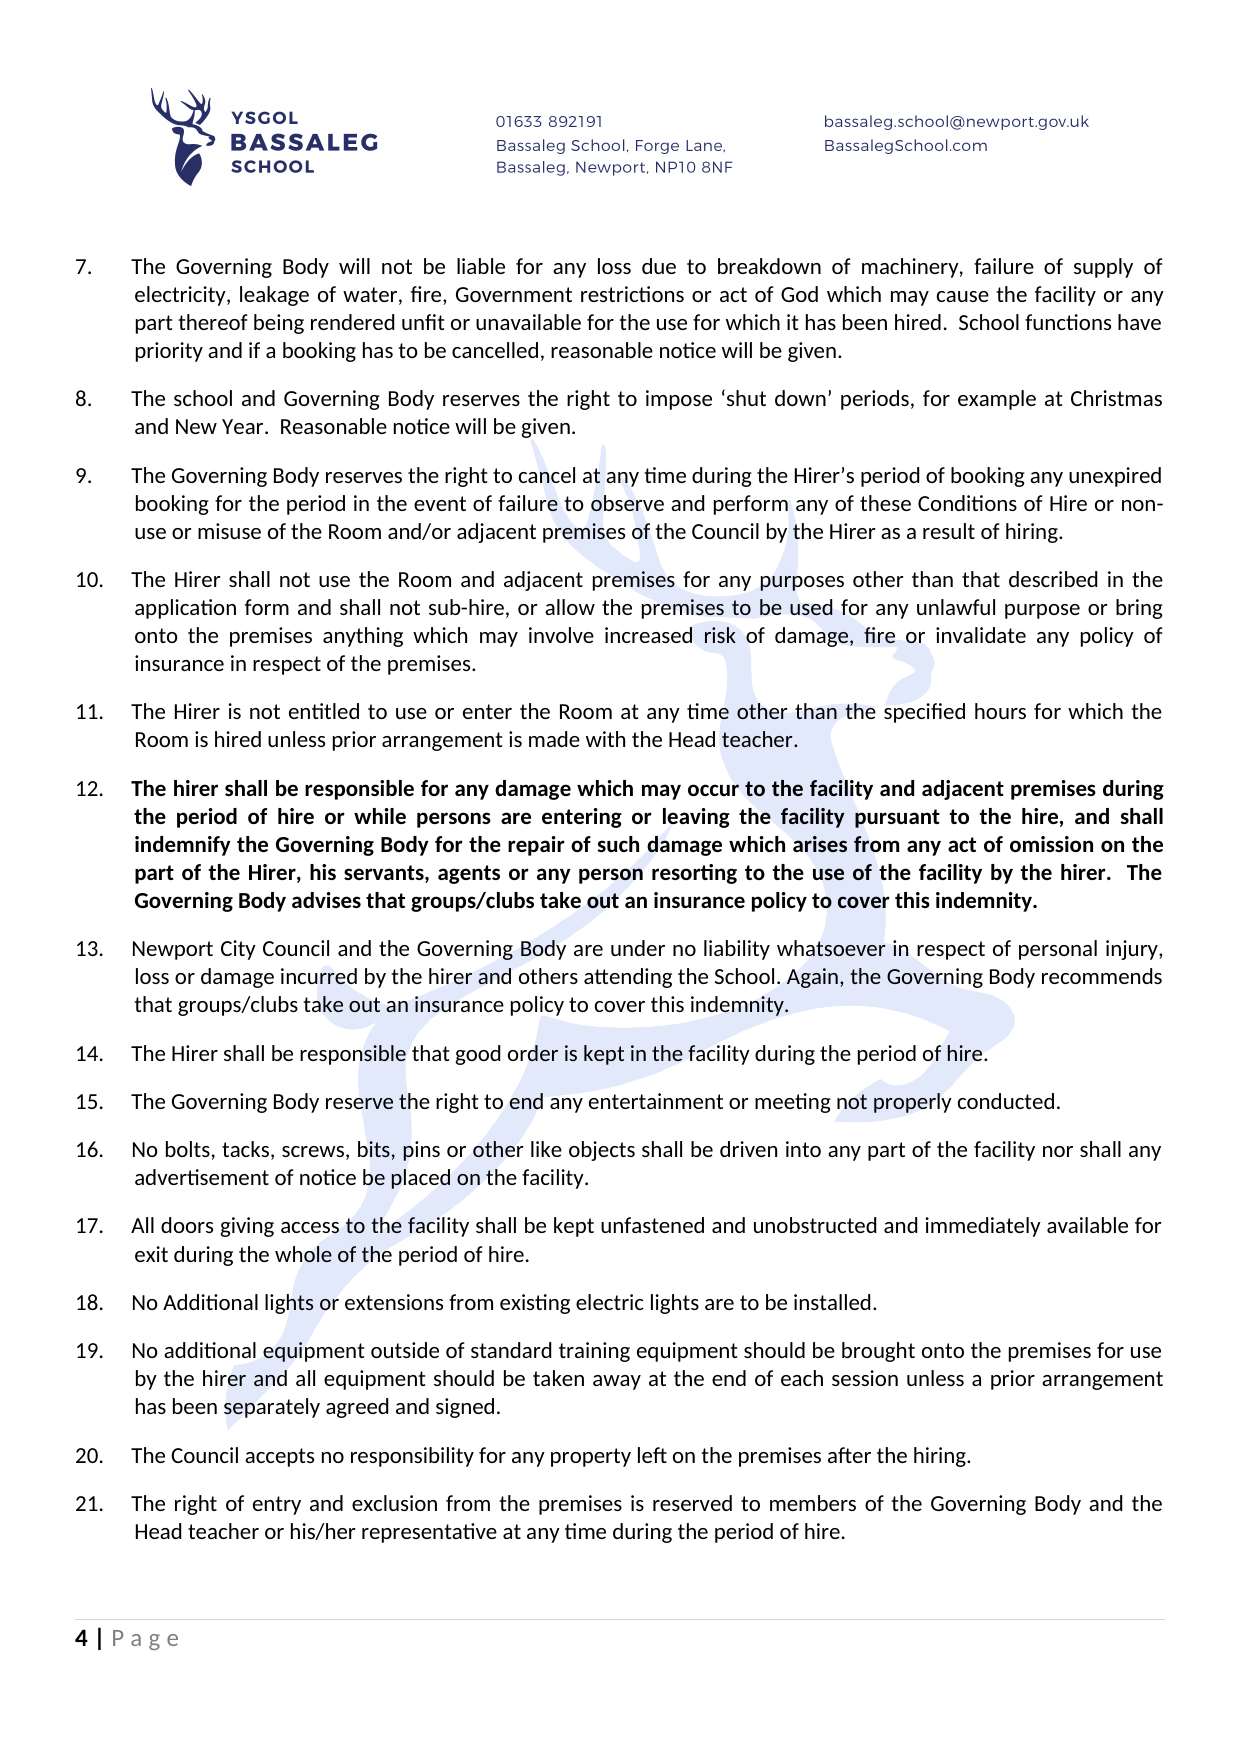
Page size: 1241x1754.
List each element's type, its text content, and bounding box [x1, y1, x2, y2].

list All doors giving access to the facility shall be kept unfastened and unobstructed and immediately available for exit during the whole of the period of hire. [75, 1212, 1165, 1268]
list The Governing Body will not be liable for any loss due to breakdown of machinery, failure of supply of electricity, leakage of water, fire, Government restrictions or act of God which may cause the facility or any part thereof being rendered unfit or unavailable for the use for which it has been hired. School functions have priority and if a booking has to be cancelled, reasonable notice will be given. [75, 252, 1165, 364]
list No Additional lights or extensions from existing electric lights are to be installed. [75, 1288, 1165, 1316]
list The Council accepts no responsibility for any property left on the premises after the hiring. [75, 1441, 1165, 1469]
list No bolts, tacks, screws, bits, pins or other like objects shall be driven into any part of the facility nor shall any advertisement of notice be placed on the facility. [75, 1135, 1165, 1191]
list The Hirer is not entitled to use or enter the Room at any time other than the specified hours for which the Room is hired unless prior arrangement is made with the Head teacher. [75, 697, 1165, 753]
list The Governing Body reserves the right to cancel at any time during the Hirer’s period of booking any unexpired booking for the period in the event of failure to observe and perform any of these Conditions of Hire or non-use or misuse of the Room and/or adjacent premises of the Council by the Hirer as a result of hiring. [75, 461, 1165, 545]
list The right of entry and exclusion from the premises is reserved to members of the Governing Body and the Head teacher or his/her representative at any time during the period of hire. [75, 1489, 1165, 1545]
list The school and Governing Body reserves the right to impose ‘shut down’ periods, for example at Christmas and New Year. Reasonable notice will be given. [75, 384, 1165, 440]
list No additional equipment outside of standard training equipment should be brought onto the premises for use by the hirer and all equipment should be taken away at the end of each session unless a prior arrangement has been separately agreed and signed. [75, 1336, 1165, 1420]
picture [150, 88, 1091, 191]
list The hirer shall be responsible for any damage which may occur to the facility and adjacent premises during the period of hire or while persons are entering or leaving the facility pursuant to the hire, and shall indemnify the Governing Body for the repair of such damage which arises from any act of omission on the part of the Hirer, his servants, agents or any person resorting to the use of the facility by the hirer. The Governing Body advises that groups/clubs take out an insurance policy to cover this indemnity. [75, 774, 1165, 914]
list The Hirer shall be responsible that good order is kept in the facility during the period of hire. [75, 1039, 1165, 1067]
list The Hirer shall not use the Room and adjacent premises for any purposes other than that described in the application form and shall not sub-hire, or allow the premises to be used for any unlawful purpose or bring onto the premises anything which may involve increased risk of damage, fire or invalidate any policy of insurance in respect of the premises. [75, 565, 1165, 677]
list Newport City Council and the Governing Body are under no liability whatsoever in respect of personal injury, loss or damage incurred by the hirer and others attending the School. Again, the Governing Body recommends that groups/clubs take out an insurance policy to cover this indemnity. [75, 934, 1165, 1018]
list The Governing Body reserve the right to end any entertainment or meeting not properly conducted. [75, 1087, 1165, 1115]
